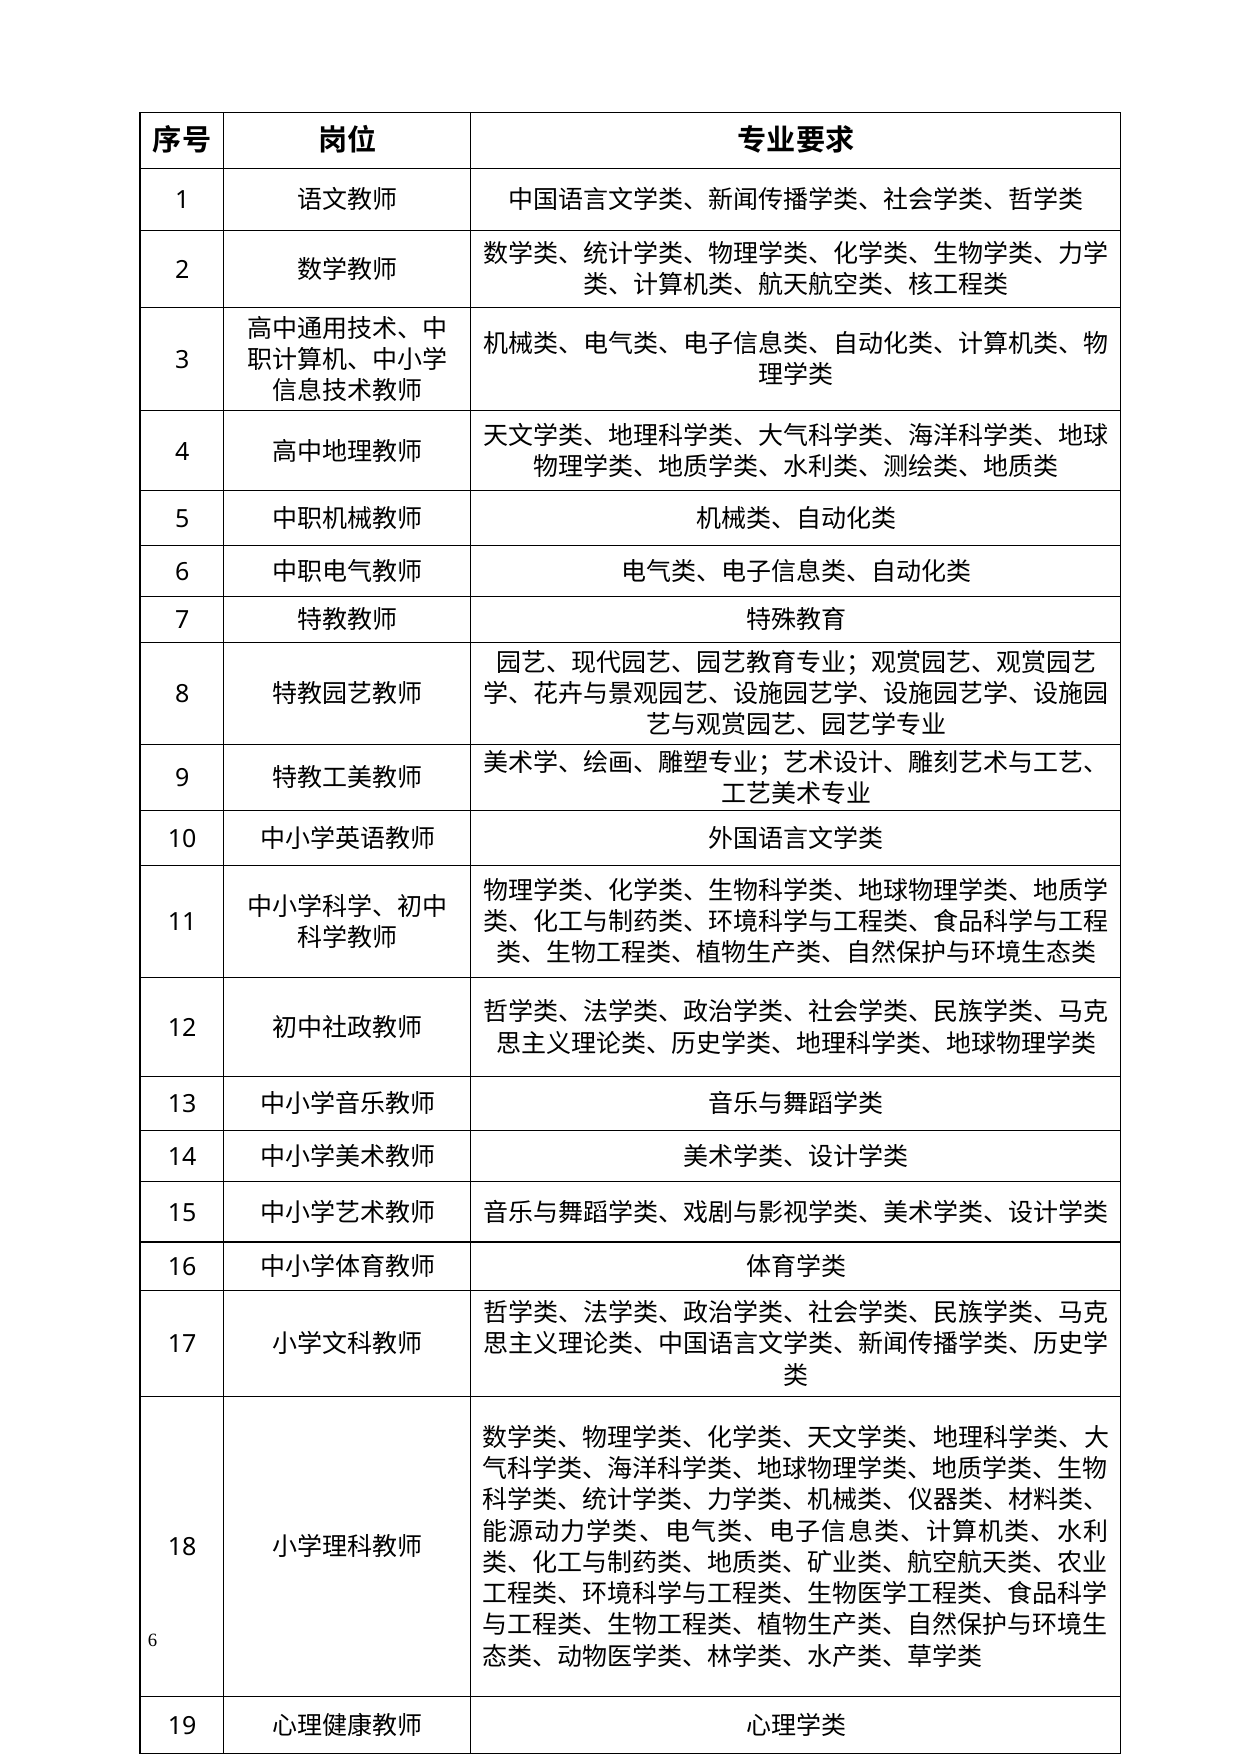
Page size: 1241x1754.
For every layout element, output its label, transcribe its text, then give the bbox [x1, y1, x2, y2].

table_cell 心理学类 [471, 1697, 1120, 1753]
table_cell 哲学类、法学类、政治学类、社会学类、民族学类、马克思主义理论类、历史学类、地理科学类、地球物理学类 [471, 978, 1120, 1076]
table_cell 高中地理教师 [224, 411, 470, 490]
table_cell 中小学艺术教师 [224, 1182, 470, 1241]
table_cell 数学类、物理学类、化学类、天文学类、地理科学类、大气科学类、海洋科学类、地球物理学类、地质学类、生物科学类、统计学类、力学类、机械类、仪器类、材料类、能源动力学类、电气类、电子信息类、计算机类、水利类、化工与制药类、地质类、矿业类、航空航天类、农业工程类、环境科学与工程类、生物医学工程类、食品科学与工程类、生物工程类、植物生产类、自然保护与环境生态类、动物医学类、林学类、水产类、草学类 [471, 1397, 1120, 1696]
table_cell 中小学科学、初中科学教师 [224, 866, 470, 977]
table_cell 中小学英语教师 [224, 811, 470, 865]
table_cell 音乐与舞蹈学类 [471, 1077, 1120, 1129]
table_cell 天文学类、地理科学类、大气科学类、海洋科学类、地球物理学类、地质学类、水利类、测绘类、地质类 [471, 411, 1120, 490]
table_cell 心理健康教师 [224, 1697, 470, 1753]
table_cell 12 [141, 978, 223, 1076]
table_cell 特教工美教师 [224, 745, 470, 810]
table_cell 17 [141, 1291, 223, 1396]
table_cell 特殊教育 [471, 597, 1120, 642]
table_cell 小学理科教师 [224, 1397, 470, 1696]
table_cell 13 [141, 1077, 223, 1129]
table_cell 中小学体育教师 [224, 1243, 470, 1290]
table_cell 18 [141, 1397, 223, 1696]
table_cell 物理学类、化学类、生物科学类、地球物理学类、地质学类、化工与制药类、环境科学与工程类、食品科学与工程类、生物工程类、植物生产类、自然保护与环境生态类 [471, 866, 1120, 977]
table_cell 机械类、自动化类 [471, 491, 1120, 545]
table_cell 16 [141, 1243, 223, 1290]
table_cell 9 [141, 745, 223, 810]
table_cell 机械类、电气类、电子信息类、自动化类、计算机类、物理学类 [471, 308, 1120, 410]
table_cell 3 [141, 308, 223, 410]
table_cell 4 [141, 411, 223, 490]
table_cell 15 [141, 1182, 223, 1241]
table_cell 8 [141, 643, 223, 743]
table_cell 美术学、绘画、雕塑专业；艺术设计、雕刻艺术与工艺、工艺美术专业 [471, 745, 1120, 810]
table_cell 数学教师 [224, 231, 470, 307]
table_cell 中职电气教师 [224, 546, 470, 596]
table_cell 初中社政教师 [224, 978, 470, 1076]
table_header 序号 [141, 113, 223, 168]
table_cell 19 [141, 1697, 223, 1753]
table_cell 中小学美术教师 [224, 1131, 470, 1181]
table_cell 语文教师 [224, 169, 470, 229]
table_cell 外国语言文学类 [471, 811, 1120, 865]
table_cell 体育学类 [471, 1243, 1120, 1290]
table_cell 美术学类、设计学类 [471, 1131, 1120, 1181]
table_cell 5 [141, 491, 223, 545]
table_header 专业要求 [471, 113, 1120, 168]
table_cell 14 [141, 1131, 223, 1181]
table_cell 特教园艺教师 [224, 643, 470, 743]
table_cell 数学类、统计学类、物理学类、化学类、生物学类、力学类、计算机类、航天航空类、核工程类 [471, 231, 1120, 307]
table_cell 电气类、电子信息类、自动化类 [471, 546, 1120, 596]
table_cell 1 [141, 169, 223, 229]
table_cell 音乐与舞蹈学类、戏剧与影视学类、美术学类、设计学类 [471, 1182, 1120, 1241]
table_cell 7 [141, 597, 223, 642]
table_cell 10 [141, 811, 223, 865]
table_cell 小学文科教师 [224, 1291, 470, 1396]
table_cell 2 [141, 231, 223, 307]
table_cell 园艺、现代园艺、园艺教育专业；观赏园艺、观赏园艺学、花卉与景观园艺、设施园艺学、设施园艺学、设施园艺与观赏园艺、园艺学专业 [471, 643, 1120, 743]
table_cell 中国语言文学类、新闻传播学类、社会学类、哲学类 [471, 169, 1120, 229]
table_cell 高中通用技术、中职计算机、中小学信息技术教师 [224, 308, 470, 410]
table_cell 11 [141, 866, 223, 977]
table_cell 6 [141, 546, 223, 596]
table_cell 特教教师 [224, 597, 470, 642]
table_header 岗位 [224, 113, 470, 168]
table_cell 中职机械教师 [224, 491, 470, 545]
table_cell 哲学类、法学类、政治学类、社会学类、民族学类、马克思主义理论类、中国语言文学类、新闻传播学类、历史学类 [471, 1291, 1120, 1396]
table_cell 中小学音乐教师 [224, 1077, 470, 1129]
